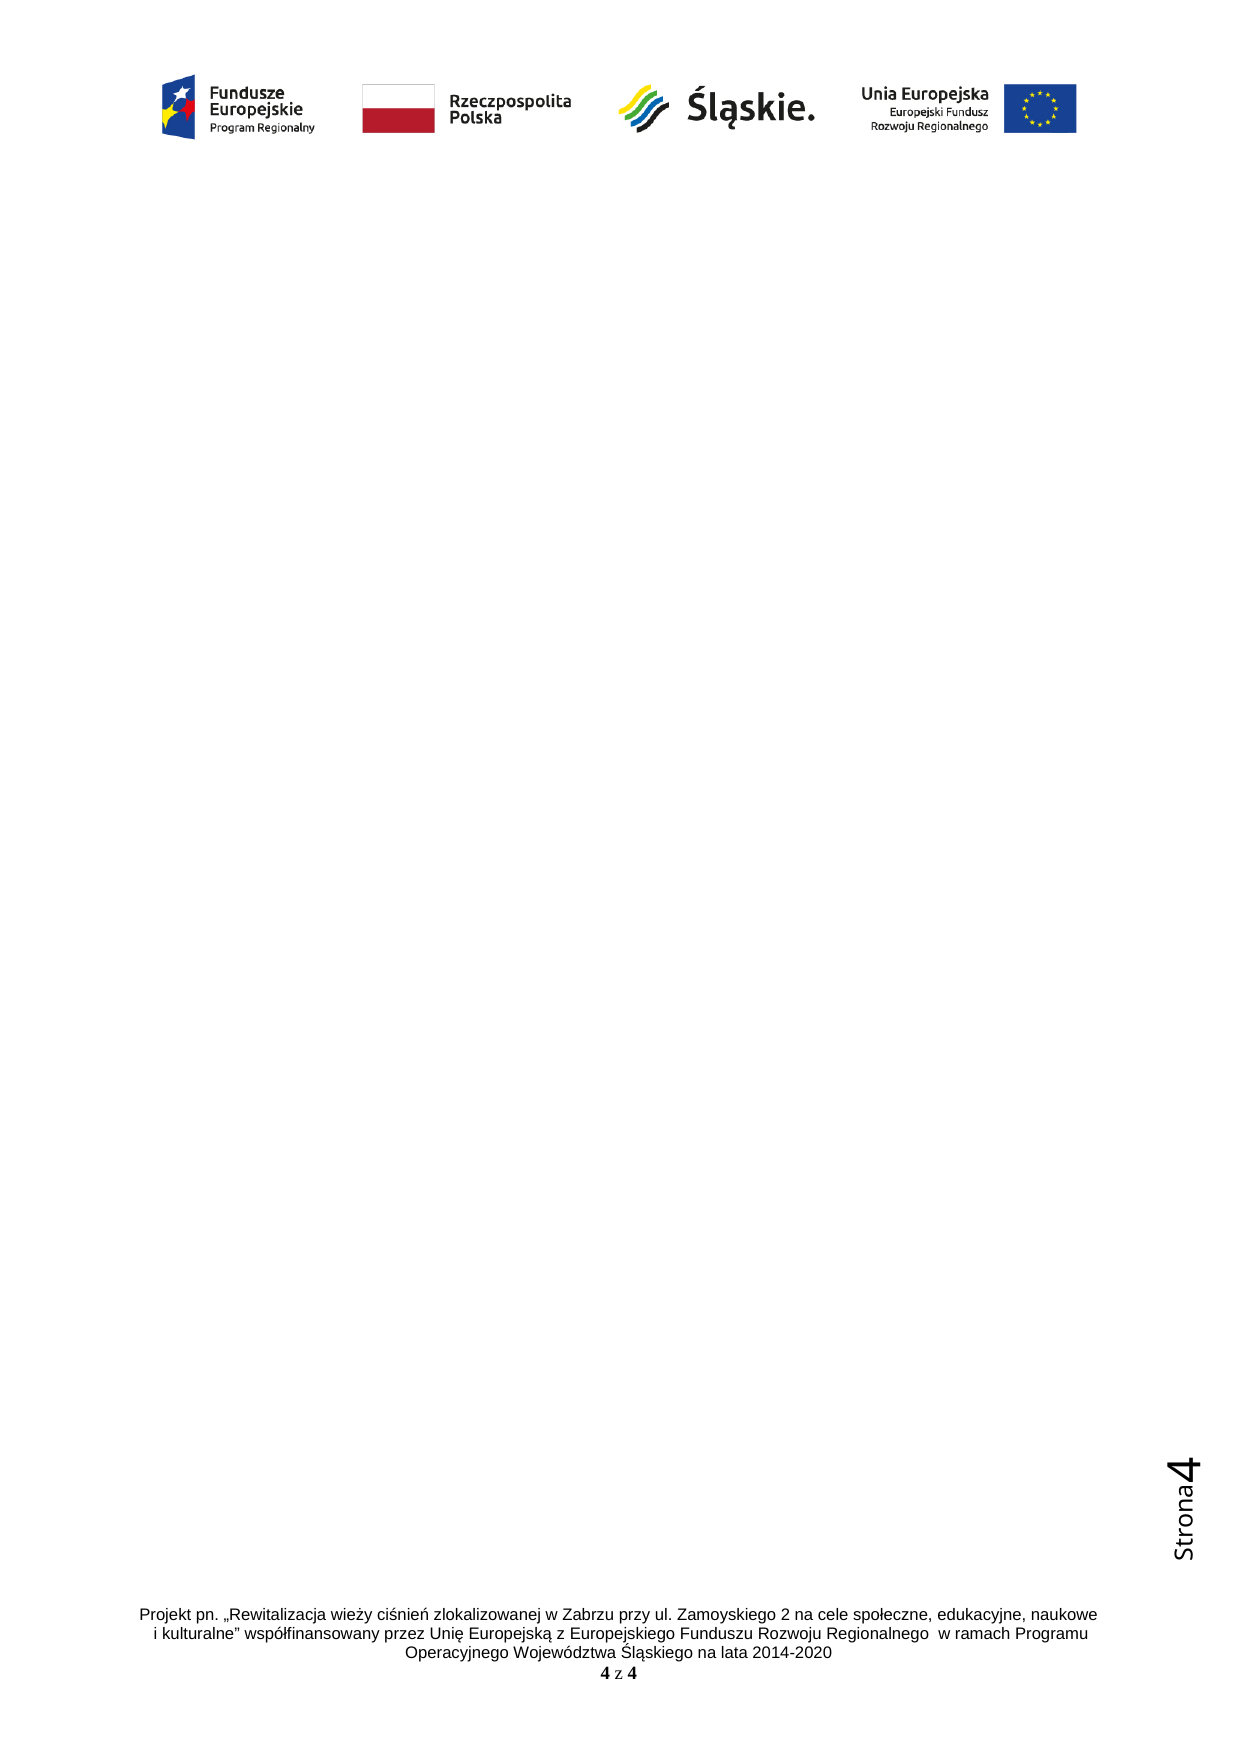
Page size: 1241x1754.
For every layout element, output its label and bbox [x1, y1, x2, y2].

picture [146, 58, 1092, 154]
